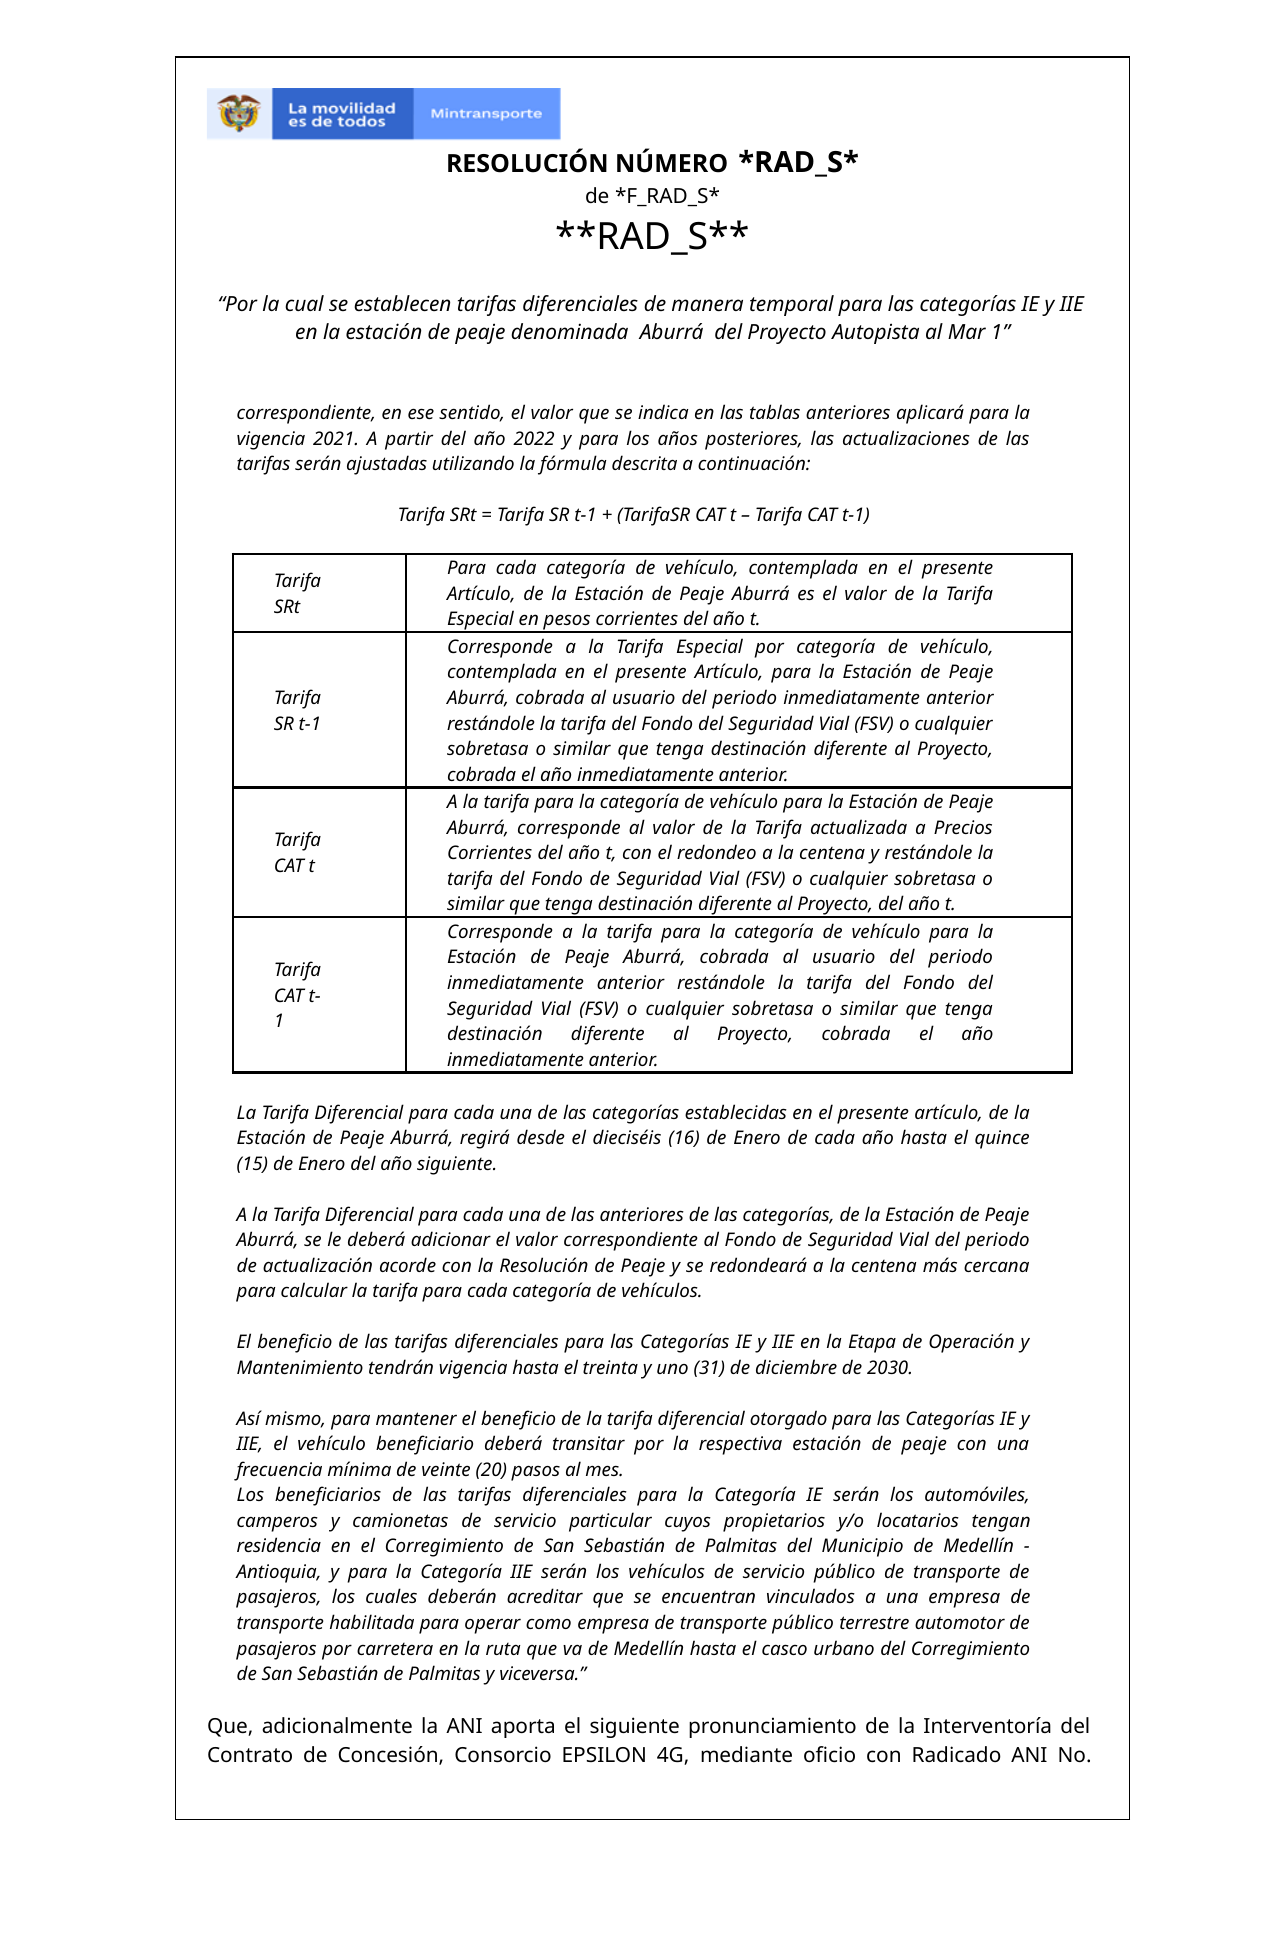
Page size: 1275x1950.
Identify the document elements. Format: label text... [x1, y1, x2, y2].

text Los beneficiarios de las tarifas diferenciales para la Categoría IE serán los automóviles, camperos y camionetas de servicio particular cuyos propietarios y/o locatarios tengan residencia en el Corregimiento de San Sebastián de Palmitas del Municipio de Medellín - Antioquia, y para la Categoría IIE serán los vehículos de servicio público de transporte de pasajeros, los cuales deberán acreditar que se encuentran vinculados a una empresa de transporte habilitada para operar como empresa de transporte público terrestre automotor de pasajeros por carretera en la ruta que va de Medellín hasta el casco urbano del Corregimiento de San Sebastián de Palmitas y viceversa.” [236, 1482, 1033, 1686]
table_cell A la tarifa para la categoría de vehículo para la Estación de Peaje Aburrá, corresponde al valor de la Tarifa actualizada a Precios Corrientes del año t, con el redondeo a la centena y restándole la tarifa del Fondo de Seguridad Vial (FSV) o cualquier sobretasa o similar que tenga destinación diferente al Proyecto, del año t. [407, 789, 1071, 916]
text El beneficio de las tarifas diferenciales para las Categorías IE y IIE en la Etapa de Operación y Mantenimiento tendrán vigencia hasta el treinta y uno (31) de diciembre de 2030. [236, 1329, 1033, 1380]
table_cell Corresponde a la tarifa para la categoría de vehículo para la Estación de Peaje Aburrá, cobrada al usuario del periodo inmediatamente anterior restándole la tarifa del Fondo del Seguridad Vial (FSV) o cualquier sobretasa o similar que tenga destinación diferente al Proyecto, cobrada el año inmediatamente anterior. [407, 918, 1071, 1071]
picture [206, 88, 562, 142]
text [207, 1711, 1092, 1768]
text La Tarifa Diferencial para cada una de las categorías establecidas en el presente artículo, de la Estación de Peaje Aburrá, regirá desde el dieciséis (16) de Enero de cada año hasta el quince (15) de Enero del año siguiente. [236, 1099, 1033, 1176]
table_header Para cada categoría de vehículo, contemplada en el presente Artículo, de la Estación de Peaje Aburrá es el valor de la Tarifa Especial en pesos corrientes del año t. [407, 555, 1071, 631]
text A la Tarifa Diferencial para cada una de las anteriores de las categorías, de la Estación de Peaje Aburrá, se le deberá adicionar el valor correspondiente al Fondo de Seguridad Vial del periodo de actualización acorde con la Resolución de Peaje y se redondeará a la centena más cercana para calcular la tarifa para cada categoría de vehículos. [236, 1201, 1033, 1303]
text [236, 399, 1033, 476]
table_cell Tarifa CAT t-1 [234, 918, 405, 1071]
list Tarifa SRt = Tarifa SR t-1 + (TarifaSR CAT t – Tarifa CAT t-1) [236, 502, 1033, 527]
table_header Tarifa SRt [234, 555, 405, 631]
table_cell Tarifa SR t-1 [234, 633, 405, 786]
table_cell Corresponde a la Tarifa Especial por categoría de vehículo, contemplada en el presente Artículo, para la Estación de Peaje Aburrá, cobrada al usuario del periodo inmediatamente anterior restándole la tarifa del Fondo del Seguridad Vial (FSV) o cualquier sobretasa o similar que tenga destinación diferente al Proyecto, cobrada el año inmediatamente anterior. [407, 633, 1071, 786]
table_cell Tarifa CAT t [234, 789, 405, 916]
text Así mismo, para mantener el beneficio de la tarifa diferencial otorgado para las Categorías IE y IIE, el vehículo beneficiario deberá transitar por la respectiva estación de peaje con una frecuencia mínima de veinte (20) pasos al mes. [236, 1405, 1033, 1482]
